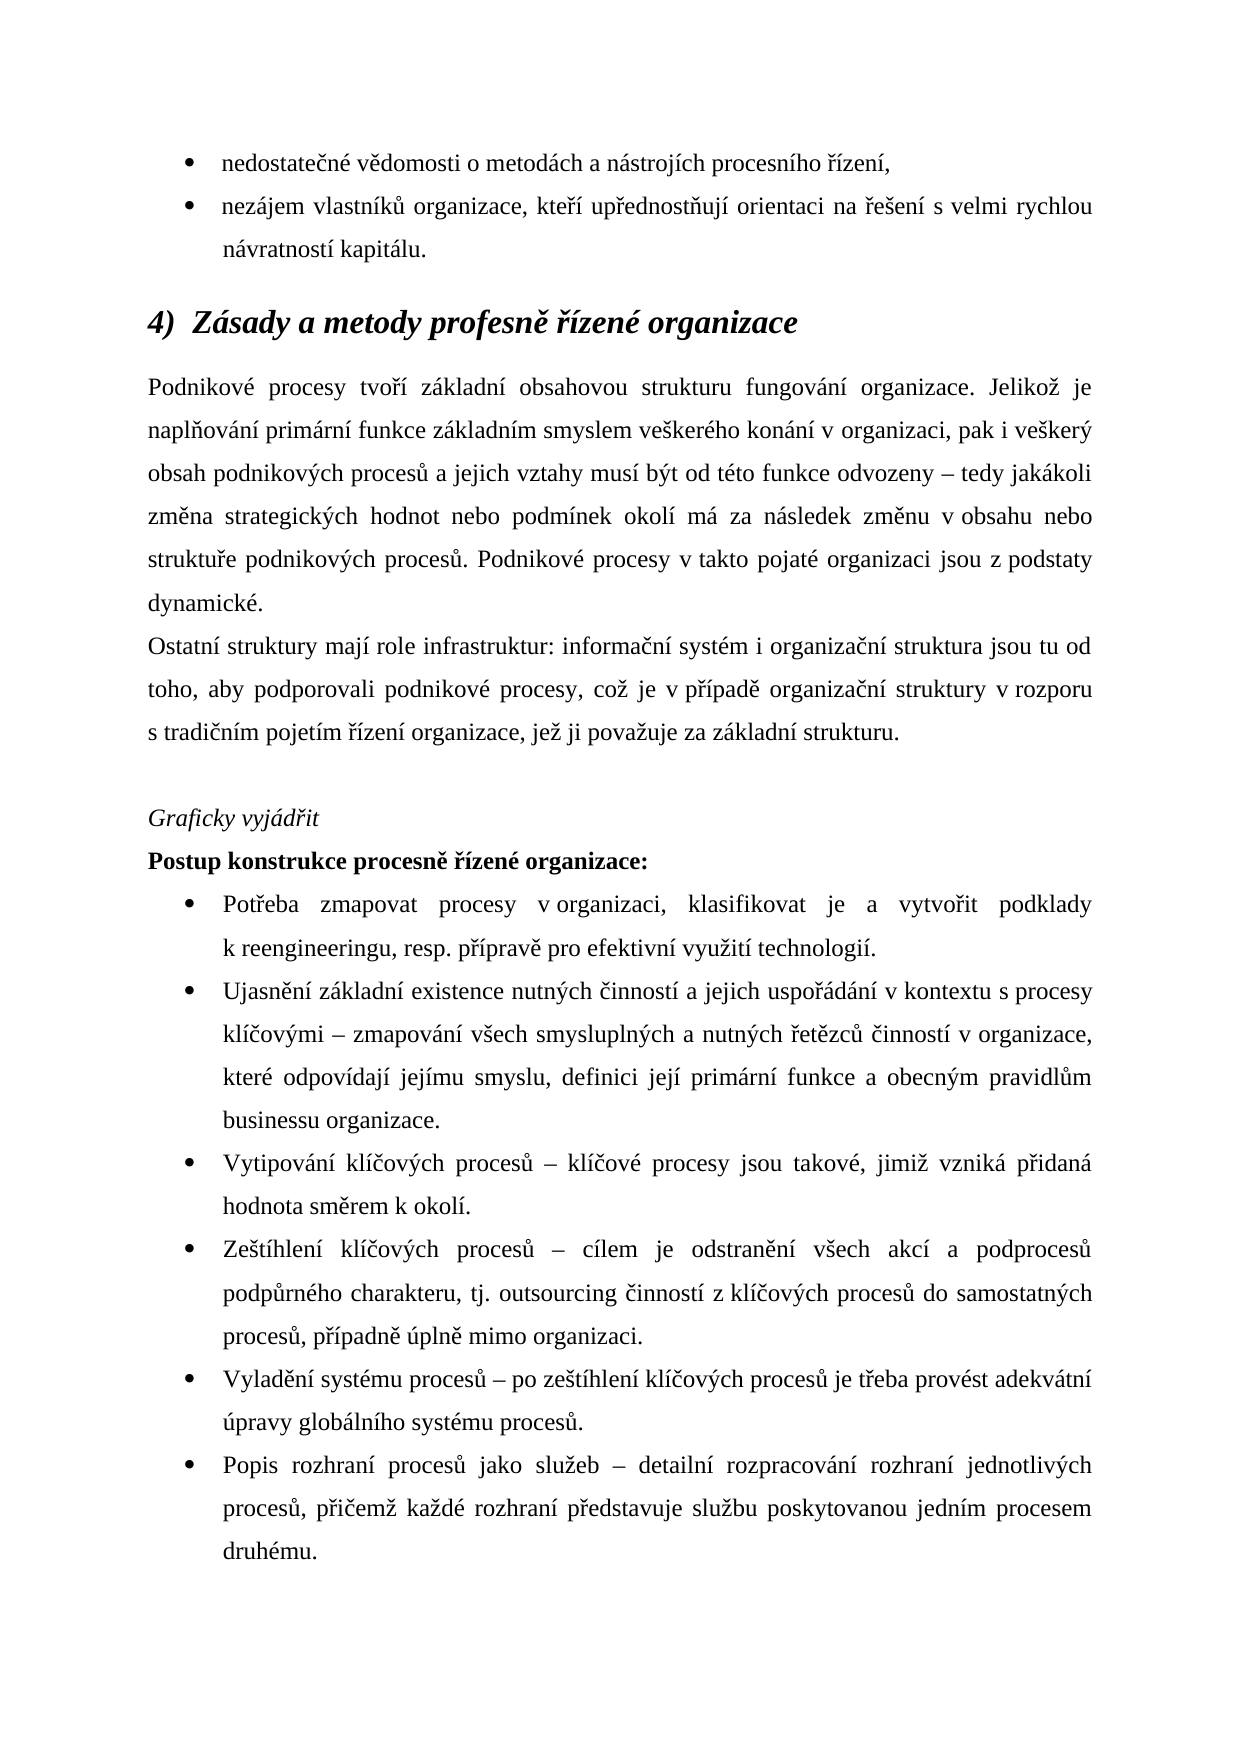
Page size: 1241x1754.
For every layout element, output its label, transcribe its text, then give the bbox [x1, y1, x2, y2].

list Ujasnění základní existence nutných činností a jejich uspořádání v kontextu s procesy klíčovými – zmapování všech smysluplných a nutných řetězců činností v organizace, které odpovídají jejímu smyslu, definici její primární funkce a obecným pravidlům businessu organizace. [185, 976, 1093, 1134]
list Potřeba zmapovat procesy v organizaci, klasifikovat je a vytvořit podklady k reengineeringu, resp. přípravě pro efektivní využití technologií. [185, 889, 1093, 961]
list Popis rozhraní procesů jako služeb – detailní rozpracování rozhraní jednotlivých procesů, přičemž každé rozhraní představuje službu poskytovanou jedním procesem druhému. [185, 1450, 1093, 1565]
list Zeštíhlení klíčových procesů – cílem je odstranění všech akcí a podprocesů podpůrného charakteru, tj. outsourcing činností z klíčových procesů do samostatných procesů, případně úplně mimo organizaci. [185, 1234, 1093, 1349]
list nezájem vlastníků organizace, kteří upřednostňují orientaci na řešení s velmi rychlou návratností kapitálu. [185, 191, 1093, 263]
list nedostatečné vědomosti o metodách a nástrojích procesního řízení, [185, 148, 1093, 176]
list Vytipování klíčových procesů – klíčové procesy jsou takové, jimiž vzniká přidaná hodnota směrem k okolí. [185, 1148, 1093, 1220]
subtitle 4) Zásady a metody profesně řízené organizace [148, 302, 1093, 340]
list Vyladění systému procesů – po zeštíhlení klíčových procesů je třeba provést adekvátní úpravy globálního systému procesů. [185, 1364, 1093, 1436]
text Ostatní struktury mají role infrastruktur: informační systém i organizační struktura jsou tu od toho, aby podporovali podnikové procesy, což je v případě organizační struktury v rozporu s tradičním pojetím řízení organizace, jež ji považuje za základní strukturu. [148, 631, 1093, 746]
text Postup konstrukce procesně řízené organizace: [148, 846, 1093, 875]
text Podnikové procesy tvoří základní obsahovou strukturu fungování organizace. Jelikož je naplňování primární funkce základním smyslem veškerého konání v organizaci, pak i veškerý obsah podnikových procesů a jejich vztahy musí být od této funkce odvozeny – tedy jakákoli změna strategických hodnot nebo podmínek okolí má za následek změnu v obsahu nebo struktuře podnikových procesů. Podnikové procesy v takto pojaté organizaci jsou z podstaty dynamické. [148, 372, 1093, 616]
text Graficky vyjádřit [148, 803, 1093, 832]
